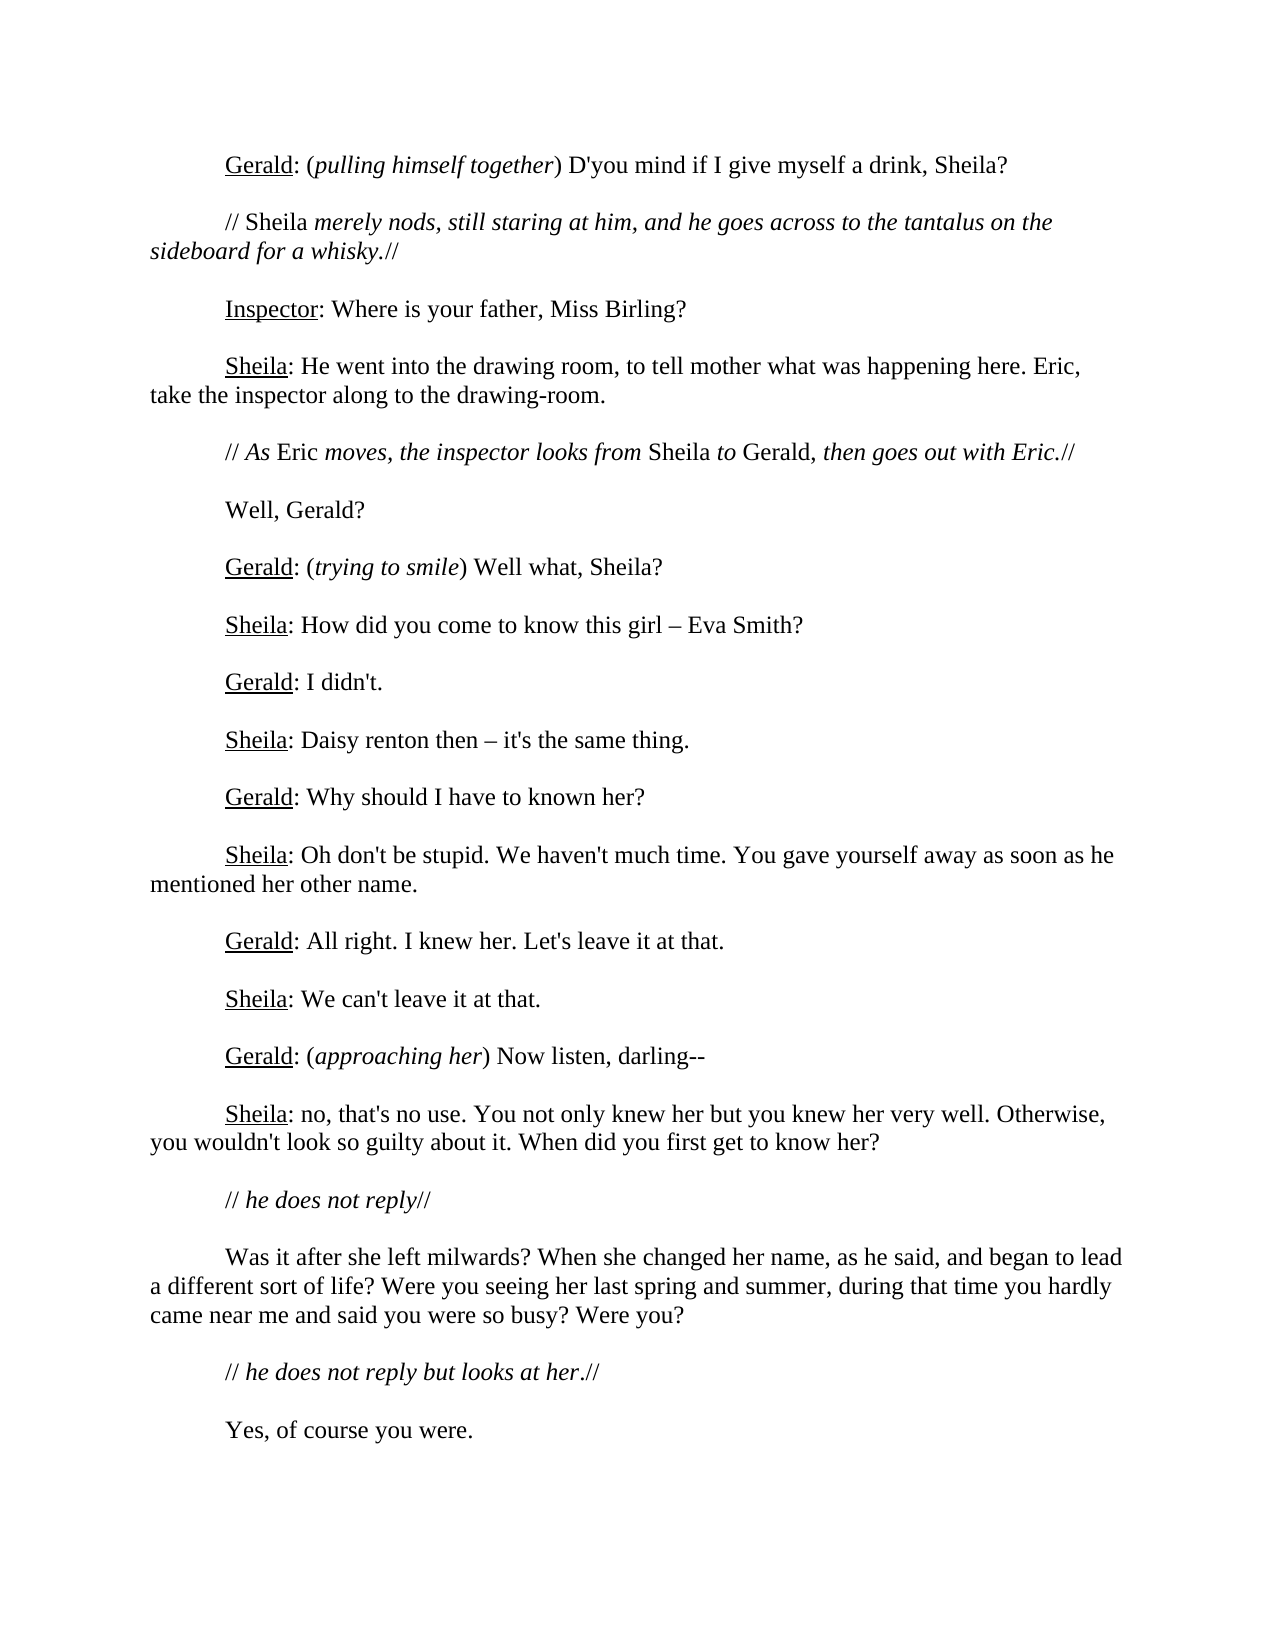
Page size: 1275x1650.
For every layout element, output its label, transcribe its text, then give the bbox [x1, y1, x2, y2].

text Gerald: All right. I knew her. Let's leave it at that. [150, 926, 1125, 955]
text Gerald: I didn't. [150, 667, 1125, 696]
text Sheila: He went into the drawing room, to tell mother what was happening here. Eric, take the inspector along to the drawing-room. [150, 351, 1125, 409]
text Sheila: Daisy renton then – it's the same thing. [150, 725, 1125, 754]
text // As Eric moves, the inspector looks from Sheila to Gerald, then goes out with Eric.// [150, 437, 1125, 466]
text Yes, of course you were. [150, 1415, 1125, 1444]
text Gerald: (approaching her) Now listen, darling-- [150, 1041, 1125, 1070]
text Inspector: Where is your father, Miss Birling? [150, 294, 1125, 322]
text Gerald: (pulling himself together) D'you mind if I give myself a drink, Sheila? [150, 150, 1125, 179]
text // he does not reply// [150, 1185, 1125, 1214]
text Sheila: We can't leave it at that. [150, 984, 1125, 1012]
text Sheila: How did you come to know this girl – Eva Smith? [150, 610, 1125, 639]
text Sheila: Oh don't be stupid. We haven't much time. You gave yourself away as soon as he mentioned her other name. [150, 840, 1125, 897]
text Was it after she left milwards? When she changed her name, as he said, and began to lead a different sort of life? Were you seeing her last spring and summer, during that time you hardly came near me and said you were so busy? Were you? [150, 1242, 1125, 1329]
text // he does not reply but looks at her.// [150, 1357, 1125, 1386]
text Gerald: Why should I have to known her? [150, 782, 1125, 811]
text // Sheila merely nods, still staring at him, and he goes across to the tantalus on the sideboard for a whisky.// [150, 207, 1125, 265]
text Sheila: no, that's no use. You not only knew her but you knew her very well. Otherwise, you wouldn't look so guilty about it. When did you first get to know her? [150, 1099, 1125, 1156]
text Gerald: (trying to smile) Well what, Sheila? [150, 552, 1125, 581]
text Well, Gerald? [150, 495, 1125, 524]
